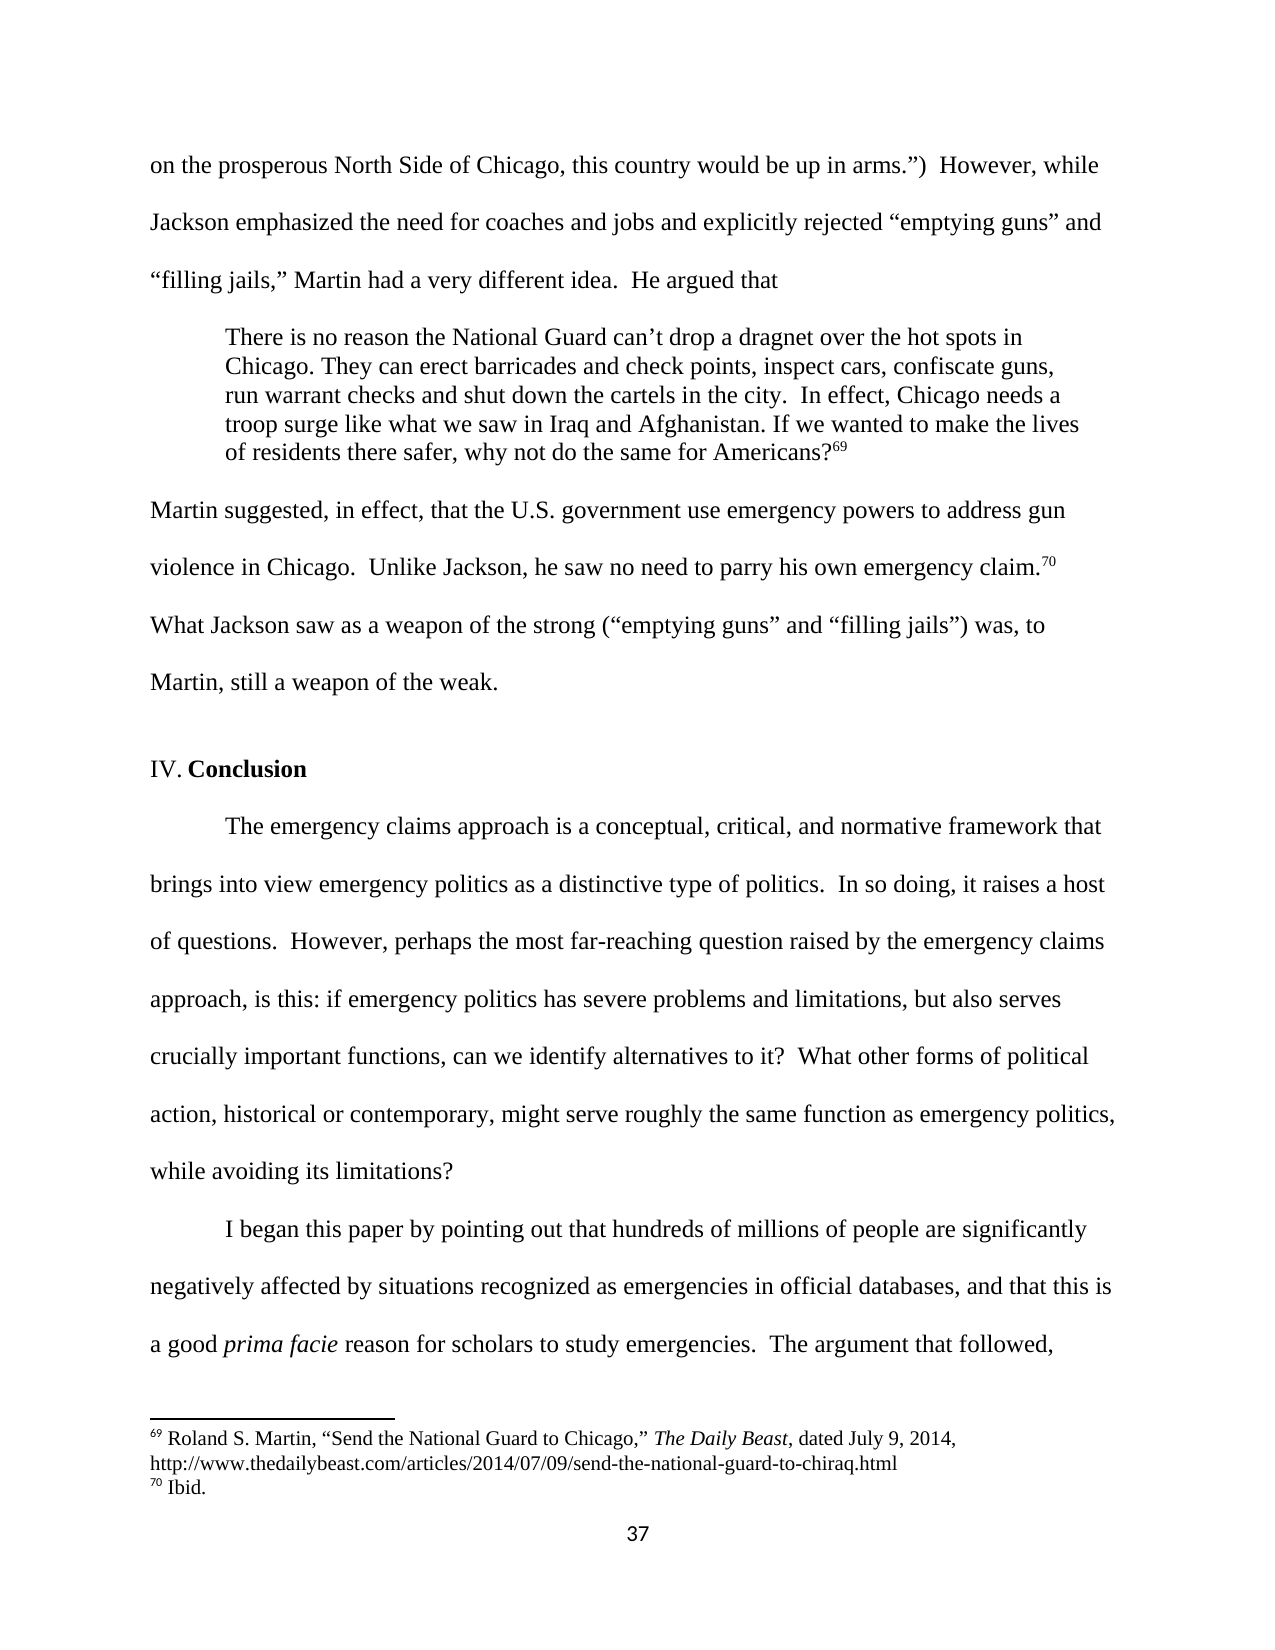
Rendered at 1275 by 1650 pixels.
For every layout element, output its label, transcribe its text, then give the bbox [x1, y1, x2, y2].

list Conclusion [150, 754, 1125, 782]
list Martin suggested, in effect, that the U.S. government use emergency powers to address gun violence in Chicago. Unlike Jackson, he saw no need to parry his own emergency claim. What Jackson saw as a weapon of the strong (“emptying guns” and “filling jails”) was, to Martin, still a weapon of the weak. [150, 495, 1087, 696]
list There is no reason the National Guard can’t drop a dragnet over the hot spots in Chicago. They can erect barricades and check points, inspect cars, confiscate guns, run warrant checks and shut down the cartels in the city. In effect, Chicago needs a troop surge like what we saw in Iraq and Afghanistan. If we wanted to make the lives of residents there safer, why not do the same for Americans? [225, 322, 1087, 466]
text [150, 1214, 1125, 1357]
text The emergency claims approach is a conceptual, critical, and normative framework that brings into view emergency politics as a distinctive type of politics. In so doing, it raises a host of questions. However, perhaps the most far-reaching question raised by the emergency claims approach, is this: if emergency politics has severe problems and limitations, but also serves crucially important functions, can we identify alternatives to it? What other forms of political action, historical or contemporary, might serve roughly the same function as emergency politics, while avoiding its limitations? [150, 811, 1125, 1185]
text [150, 150, 1125, 294]
